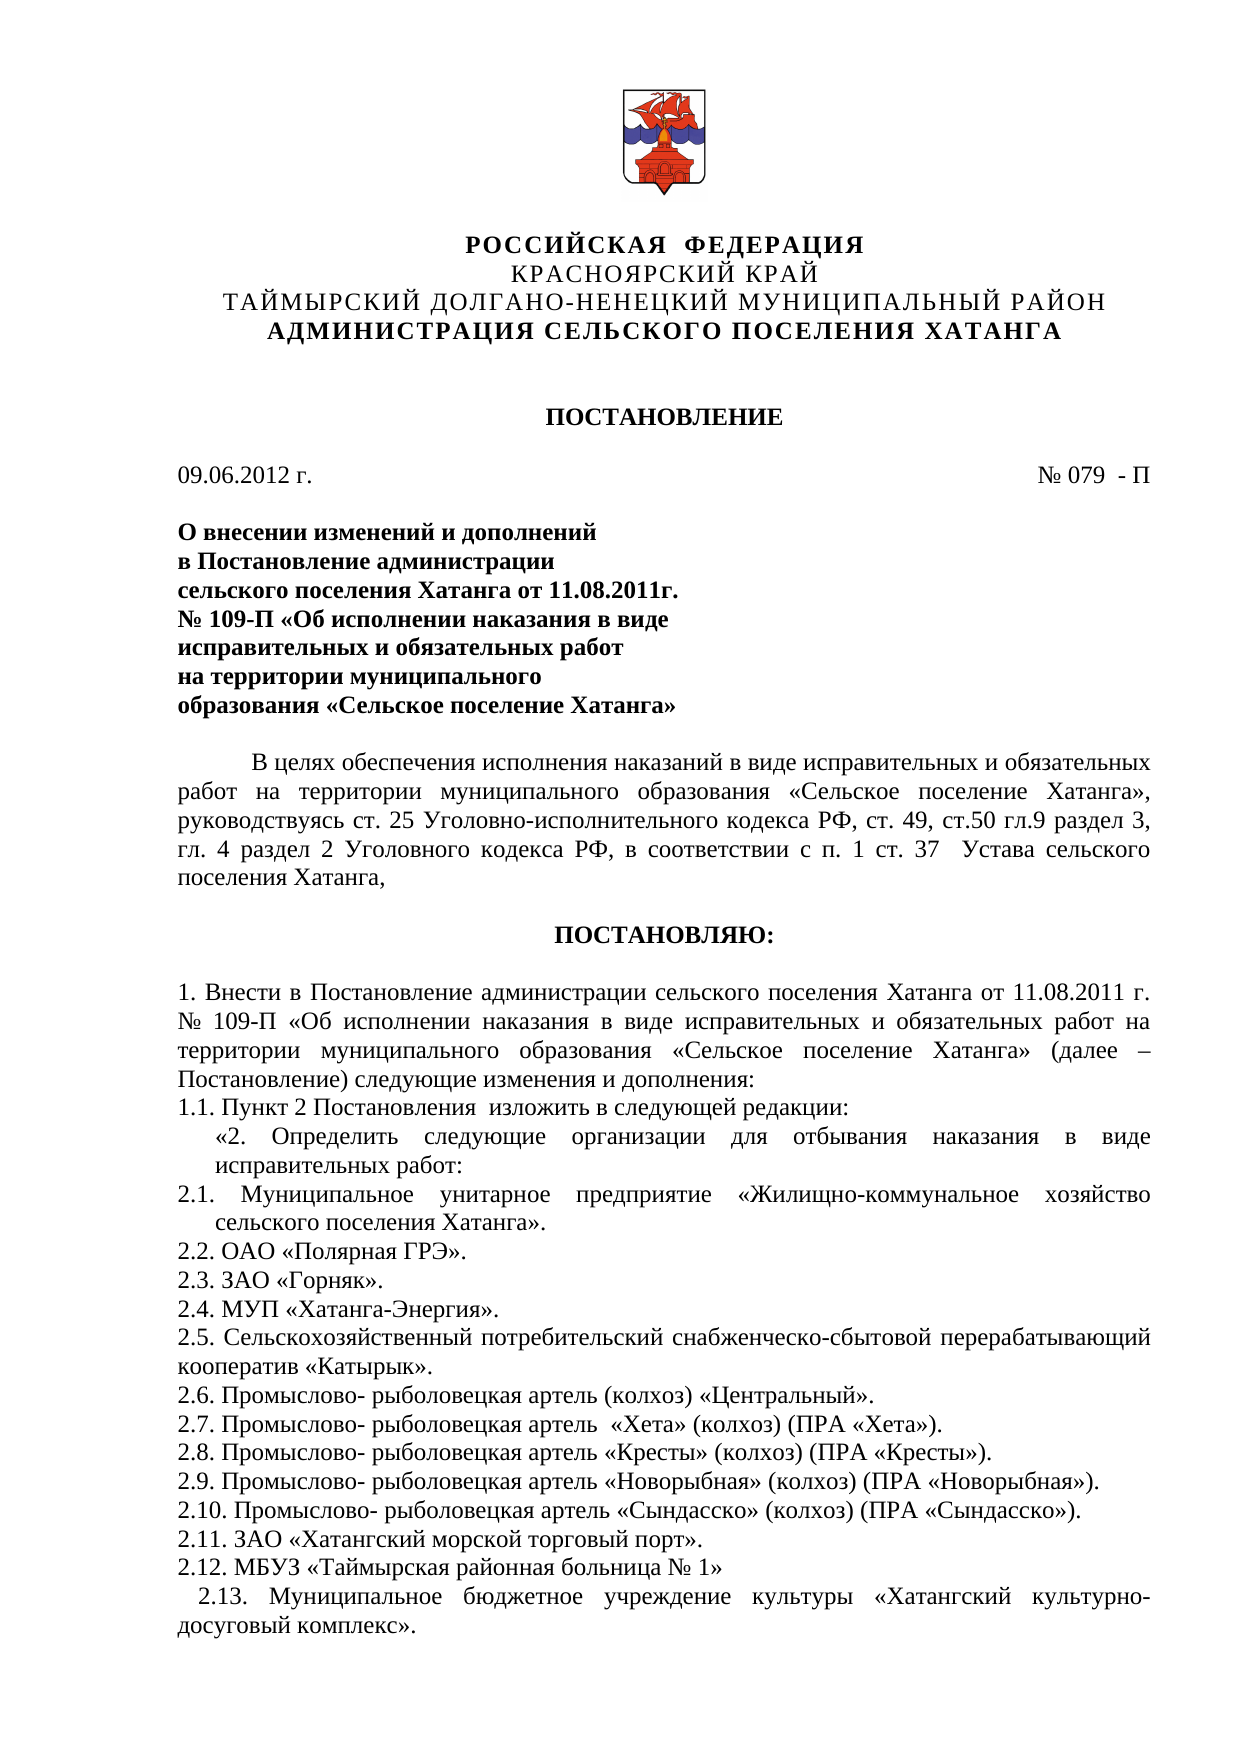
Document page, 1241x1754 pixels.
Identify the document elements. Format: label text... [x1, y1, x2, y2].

text № 109-П «Об исполнении наказания в виде [177, 604, 1152, 632]
text «2. Определить следующие организации для отбывания наказания в виде исправительных работ: [215, 1121, 1152, 1179]
text 2.5. Сельскохозяйственный потребительский снабженческо-сбытовой перерабатывающий кооператив «Катырык». [177, 1322, 1152, 1380]
text 2.11. ЗАО «Хатангский морской торговый порт». [177, 1524, 1152, 1552]
text 2.3. ЗАО «Горняк». [177, 1265, 1152, 1294]
text 2.7. Промыслово- рыболовецкая артель «Хета» (колхоз) (ПРА «Хета»). [177, 1409, 1152, 1437]
text сельского поселения Хатанга от 11.08.2011г. [177, 575, 1152, 604]
text ТАЙМЫРСКИЙ ДОЛГАНО-НЕНЕЦКИЙ МУНИЦИПАЛЬНЫЙ РАЙОН [177, 287, 1152, 316]
text 2.6. Промыслово- рыболовецкая артель (колхоз) «Центральный». [177, 1380, 1152, 1409]
text на территории муниципального [177, 661, 1152, 690]
text 1. Внести в Постановление администрации сельского поселения Хатанга от 11.08.2011 г. № 109-П «Об исполнении наказания в виде исправительных и обязательных работ на территории муниципального образования «Сельское поселение Хатанга» (далее –Постановление) следующие изменения и дополнения: [177, 977, 1152, 1092]
text 2.12. МБУЗ «Таймырская районная больница № 1» [177, 1552, 1152, 1581]
text 2.8. Промыслово- рыболовецкая артель «Кресты» (колхоз) (ПРА «Кресты»). [177, 1437, 1152, 1466]
text РОССИЙСКАЯ ФЕДЕРАЦИЯ [177, 230, 1152, 259]
text 2.4. МУП «Хатанга-Энергия». [177, 1294, 1152, 1322]
text 2.10. Промыслово- рыболовецкая артель «Сындасско» (колхоз) (ПРА «Сындасско»). [177, 1495, 1152, 1524]
text О внесении изменений и дополнений [177, 517, 1152, 546]
text образования «Сельское поселение Хатанга» [177, 690, 1152, 719]
text 2.2. ОАО «Полярная ГРЭ». [177, 1236, 1152, 1265]
text ПОСТАНОВЛЯЮ: [177, 920, 1152, 949]
picture [621, 88, 708, 202]
text 09.06.2012 г. № 079 - П [177, 460, 1152, 489]
text АДМИНИСТРАЦИЯ СЕЛЬСКОГО ПОСЕЛЕНИЯ ХАТАНГА [177, 316, 1152, 345]
text 2.13. Муниципальное бюджетное учреждение культуры «Хатангский культурно-досуговый комплекс». [177, 1581, 1152, 1639]
text КРАСНОЯРСКИЙ КРАЙ [177, 259, 1152, 287]
text 2.9. Промыслово- рыболовецкая артель «Новорыбная» (колхоз) (ПРА «Новорыбная»). [177, 1466, 1152, 1495]
text 1.1. Пункт 2 Постановления изложить в следующей редакции: [177, 1092, 1152, 1121]
title В целях обеспечения исполнения наказаний в виде исправительных и обязательных работ на территории муниципального образования «Сельское поселение Хатанга», руководствуясь ст. 25 Уголовно-исполнительного кодекса РФ, ст. 49, ст.50 гл.9 раздел 3, гл. 4 раздел 2 Уголовного кодекса РФ, в соответствии с п. 1 ст. 37 Устава сельского поселения Хатанга, [177, 747, 1152, 891]
text ПОСТАНОВЛЕНИЕ [177, 402, 1152, 431]
text 2.1. Муниципальное унитарное предприятие «Жилищно-коммунальное хозяйство сельского поселения Хатанга». [177, 1179, 1152, 1236]
text исправительных и обязательных работ [177, 632, 1152, 661]
text в Постановление администрации [177, 546, 1152, 575]
